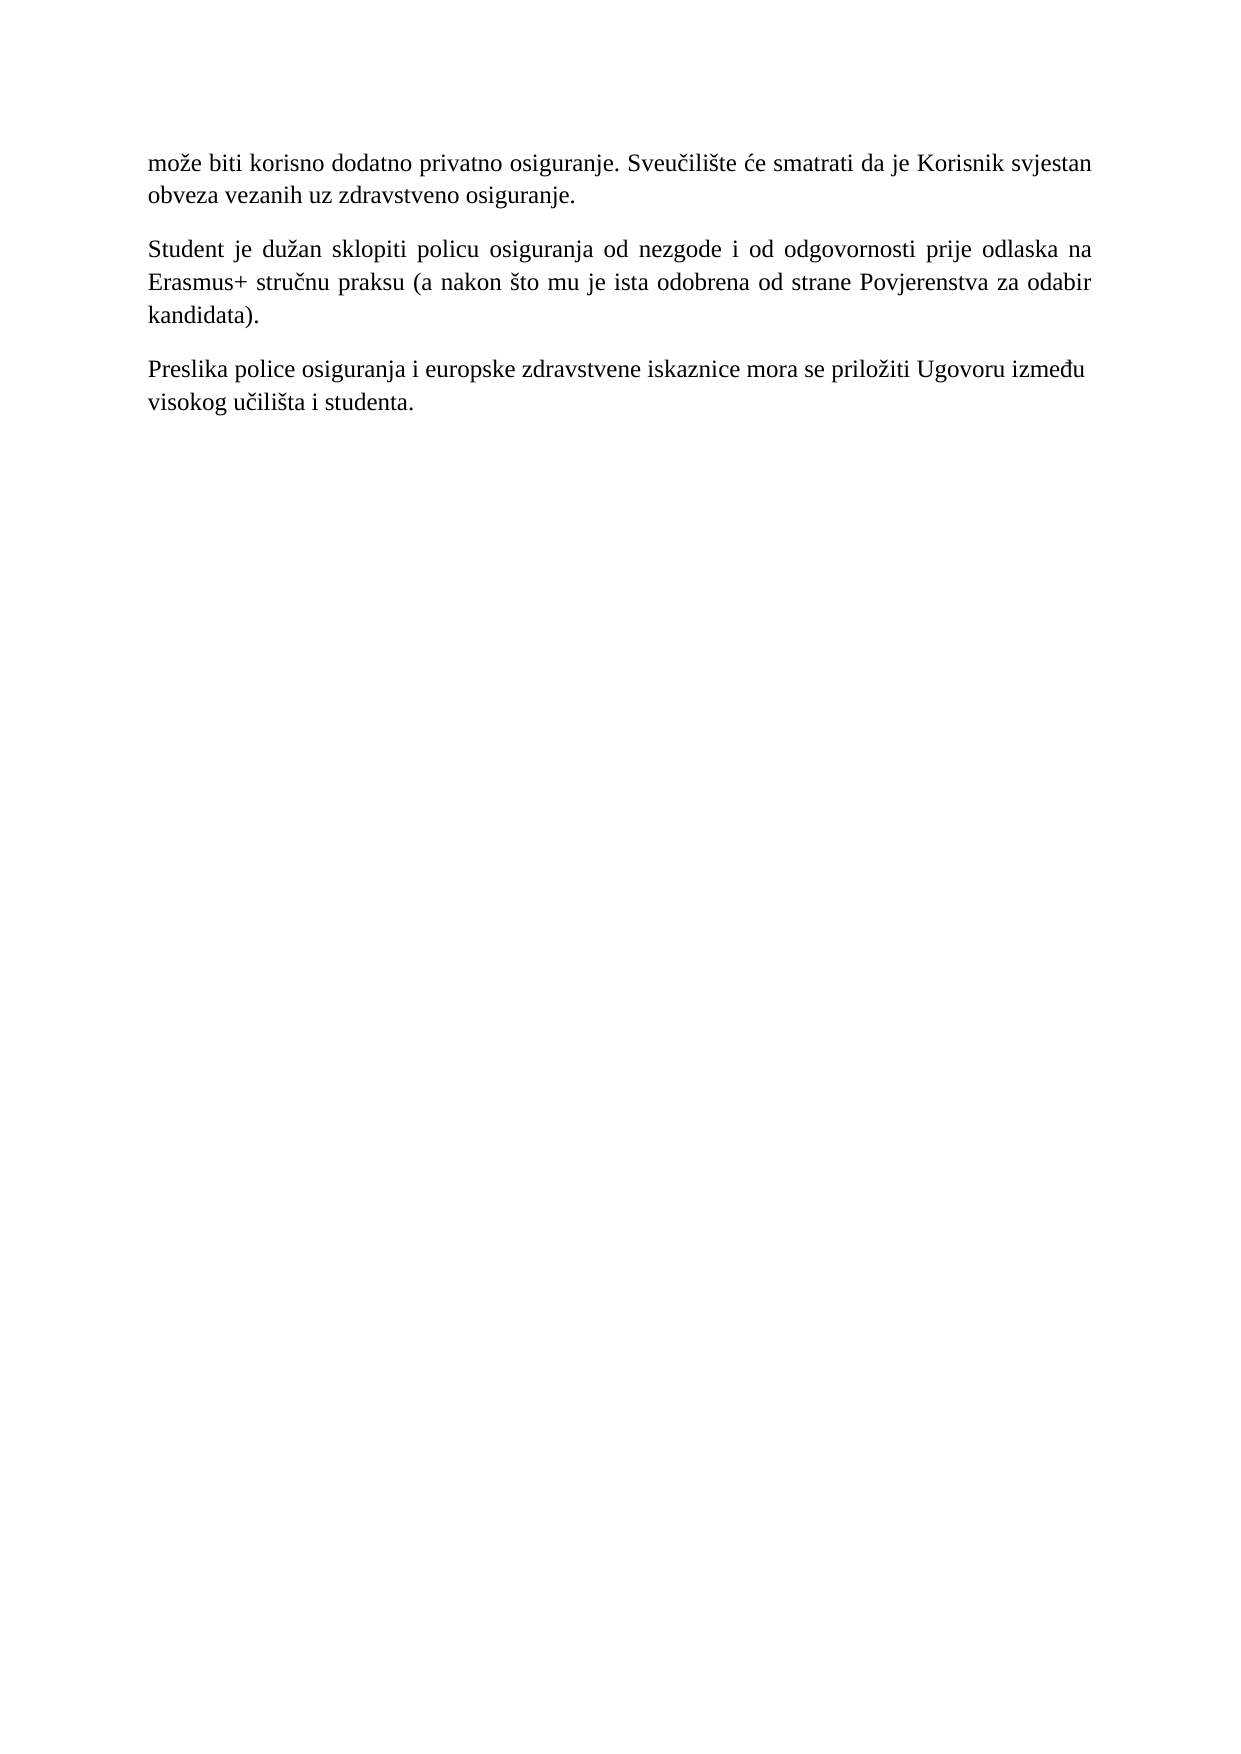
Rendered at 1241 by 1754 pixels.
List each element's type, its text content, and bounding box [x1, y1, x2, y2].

text Preslika police osiguranja i europske zdravstvene iskaznice mora se priložiti Ugovoru između visokog učilišta i studenta. [148, 354, 1093, 416]
text Student je dužan sklopiti policu osiguranja od nezgode i od odgovornosti prije odlaska na Erasmus+ stručnu praksu (a nakon što mu je ista odobrena od strane Povjerenstva za odabir kandidata). [148, 234, 1093, 329]
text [148, 148, 1093, 209]
